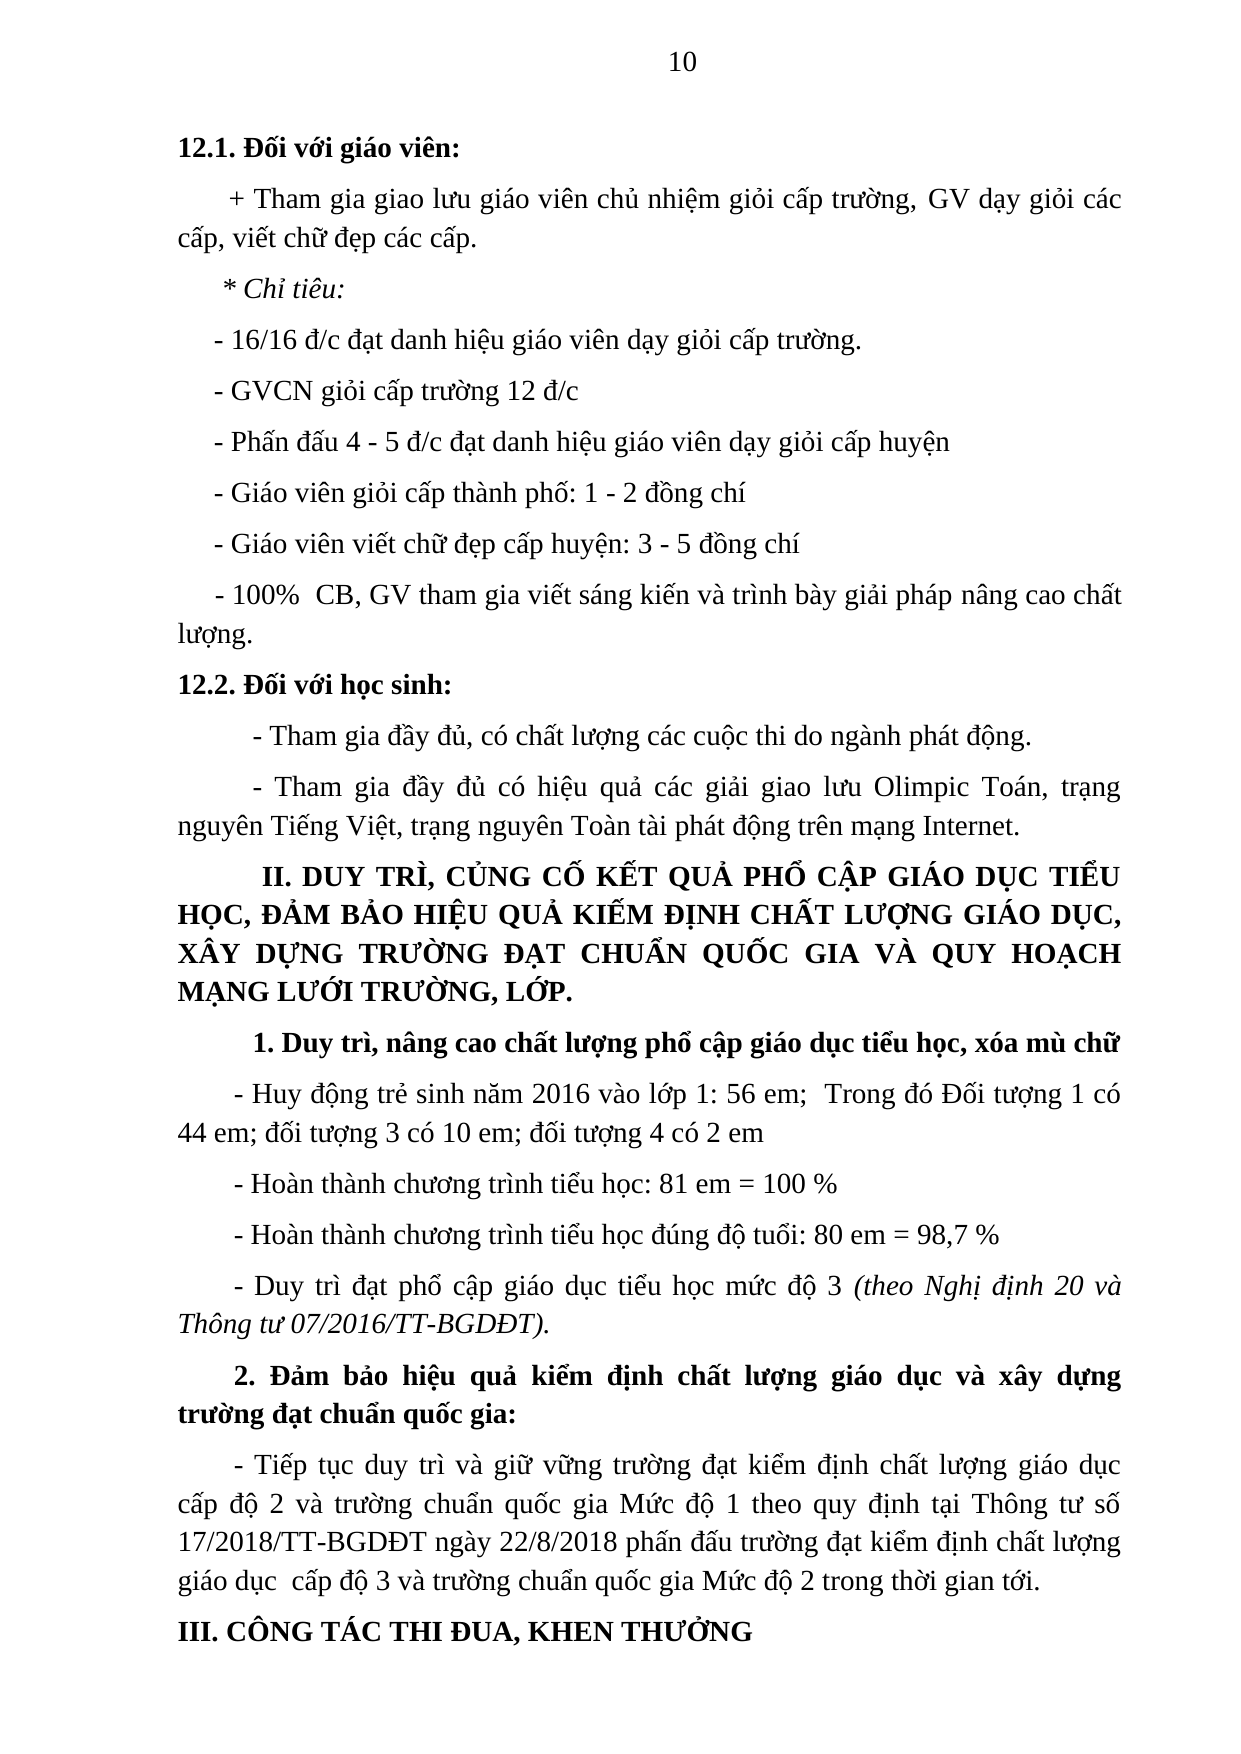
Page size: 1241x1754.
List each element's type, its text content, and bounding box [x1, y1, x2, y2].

text - Tiếp tục duy trì và giữ vững trường đạt kiểm định chất lượng giáo dục cấp độ 2 và trường chuẩn quốc gia Mức độ 1 theo quy định tại Thông tư số 17/2018/TT-BGDĐT ngày 22/8/2018 phấn đấu trường đạt kiểm định chất lượng giáo dục cấp độ 3 và trường chuẩn quốc gia Mức độ 2 trong thời gian tới. [177, 1447, 1122, 1596]
text - Hoàn thành chương trình tiểu học đúng độ tuổi: 80 em = 98,7 % [177, 1217, 1122, 1251]
text - Phấn đấu 4 - 5 đ/c đạt danh hiệu giáo viên dạy giỏi cấp huyện [177, 424, 1122, 458]
text 12.1. Đối với giáo viên: [177, 131, 1122, 164]
text - Giáo viên giỏi cấp thành phố: 1 - 2 đồng chí [177, 475, 1122, 509]
text * Chỉ tiêu: [177, 271, 1122, 305]
text 1. Duy trì, nâng cao chất lượng phổ cập giáo dục tiểu học, xóa mù chữ [177, 1025, 1122, 1059]
text - Tham gia đầy đủ, có chất lượng các cuộc thi do ngành phát động. [177, 718, 1122, 752]
text - Tham gia đầy đủ có hiệu quả các giải giao lưu Olimpic Toán, trạng nguyên Tiếng Việt, trạng nguyên Toàn tài phát động trên mạng Internet. [177, 769, 1122, 841]
text - 16/16 đ/c đạt danh hiệu giáo viên dạy giỏi cấp trường. [177, 322, 1122, 356]
text III. CÔNG TÁC THI ĐUA, KHEN THƯỞNG [177, 1614, 1122, 1647]
text + Tham gia giao lưu giáo viên chủ nhiệm giỏi cấp trường, GV dạy giỏi các cấp, viết chữ đẹp các cấp. [177, 182, 1122, 254]
text 2. Đảm bảo hiệu quả kiểm định chất lượng giáo dục và xây dựng trường đạt chuẩn quốc gia: [177, 1358, 1122, 1430]
text - GVCN giỏi cấp trường 12 đ/c [177, 373, 1122, 407]
text - Duy trì đạt phổ cập giáo dục tiểu học mức độ 3 (theo Nghị định 20 và Thông tư 07/2016/TT-BGDĐT). [177, 1268, 1122, 1340]
text - Huy động trẻ sinh năm 2016 vào lớp 1: 56 em; Trong đó Đối tượng 1 có 44 em; đối tượng 3 có 10 em; đối tượng 4 có 2 em [177, 1076, 1122, 1148]
text 12.2. Đối với học sinh: [177, 667, 1122, 701]
text - Hoàn thành chương trình tiểu học: 81 em = 100 % [177, 1166, 1122, 1199]
text - 100% CB, GV tham gia viết sáng kiến và trình bày giải pháp nâng cao chất lượng. [177, 577, 1122, 649]
text - Giáo viên viết chữ đẹp cấp huyện: 3 - 5 đồng chí [177, 526, 1122, 560]
text II. DUY TRÌ, CỦNG CỐ KẾT QUẢ PHỔ CẬP GIÁO DỤC TIỂU HỌC, ĐẢM BẢO HIỆU QUẢ KIẾM ĐỊNH CHẤT LƯỢNG GIÁO DỤC, XÂY DỰNG TRƯỜNG ĐẠT CHUẨN QUỐC GIA VÀ QUY HOẠCH MẠNG LƯỚI TRƯỜNG, LỚP. [177, 859, 1122, 1008]
